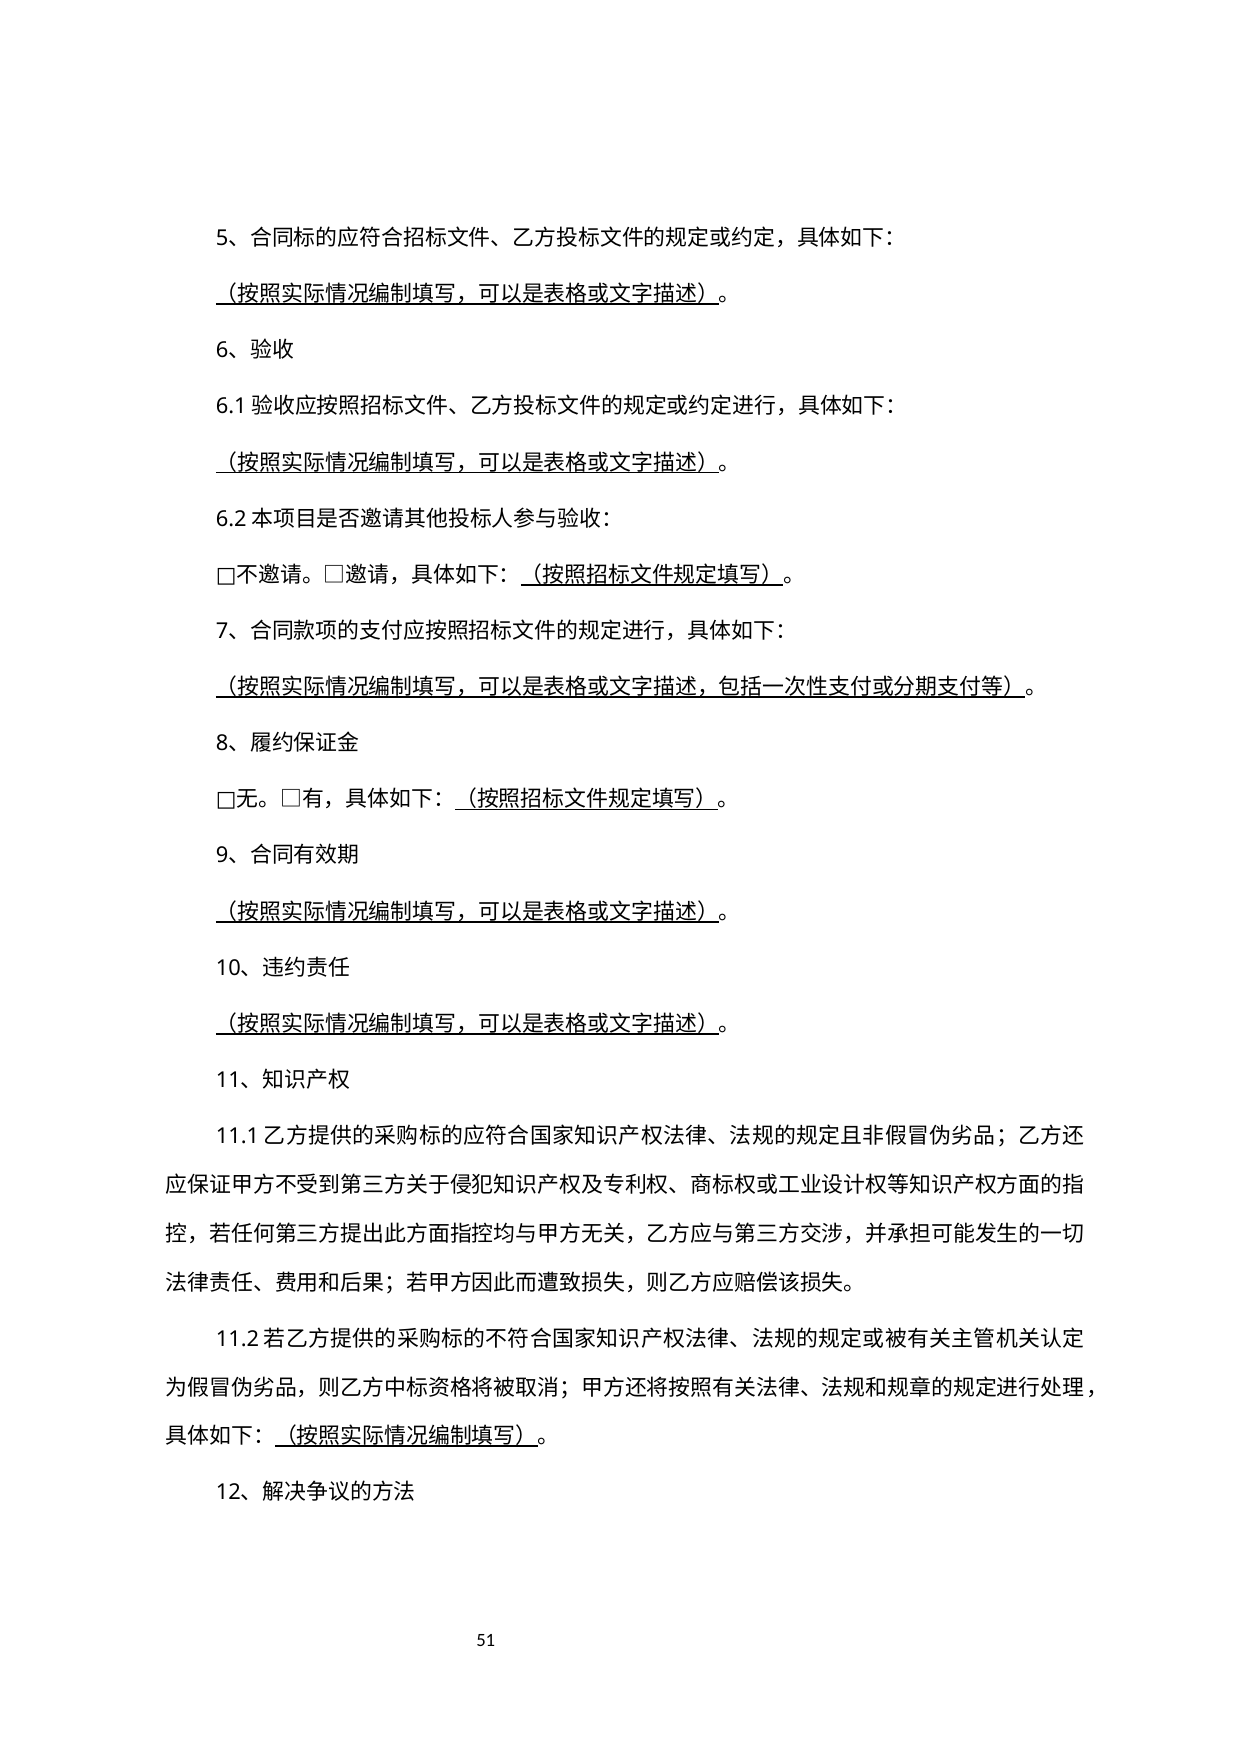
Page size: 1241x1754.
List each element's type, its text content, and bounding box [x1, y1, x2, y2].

text 11.1乙方提供的采购标的应符合国家知识产权法律、法规的规定且非假冒伪劣品；乙方还应保证甲方不受到第三方关于侵犯知识产权及专利权、商标权或工业设计权等知识产权方面的指控，若任何第三方提出此方面指控均与甲方无关，乙方应与第三方交涉，并承担可能发生的一切法律责任、费用和后果；若甲方因此而遭致损失，则乙方应赔偿该损失。 [165, 1118, 1087, 1297]
text □不邀请。□邀请，具体如下：（按照招标文件规定填写）。 [165, 556, 1087, 589]
text 6.1验收应按照招标文件、乙方投标文件的规定或约定进行，具体如下： [165, 388, 1087, 421]
text （按照实际情况编制填写，可以是表格或文字描述）。 [165, 893, 1087, 926]
text 11、知识产权 [165, 1062, 1087, 1094]
text 10、违约责任 [165, 949, 1087, 982]
text 6.2本项目是否邀请其他投标人参与验收： [165, 500, 1087, 533]
text （按照实际情况编制填写，可以是表格或文字描述）。 [165, 444, 1087, 477]
text （按照实际情况编制填写，可以是表格或文字描述）。 [165, 276, 1087, 308]
text （按照实际情况编制填写，可以是表格或文字描述）。 [165, 1006, 1087, 1038]
text 9、合同有效期 [165, 837, 1087, 870]
text 7、合同款项的支付应按照招标文件的规定进行，具体如下： [165, 613, 1087, 645]
text 5、合同标的应符合招标文件、乙方投标文件的规定或约定，具体如下： [165, 219, 1087, 252]
text □无。□有，具体如下：（按照招标文件规定填写）。 [165, 781, 1087, 813]
text （按照实际情况编制填写，可以是表格或文字描述，包括一次性支付或分期支付等）。 [165, 669, 1087, 701]
text 8、履约保证金 [165, 725, 1087, 757]
text 6、验收 [165, 332, 1087, 364]
text 12、解决争议的方法 [165, 1474, 1087, 1506]
text 11.2若乙方提供的采购标的不符合国家知识产权法律、法规的规定或被有关主管机关认定为假冒伪劣品，则乙方中标资格将被取消；甲方还将按照有关法律、法规和规章的规定进行处理，具体如下：（按照实际情况编制填写）。 [165, 1320, 1087, 1450]
